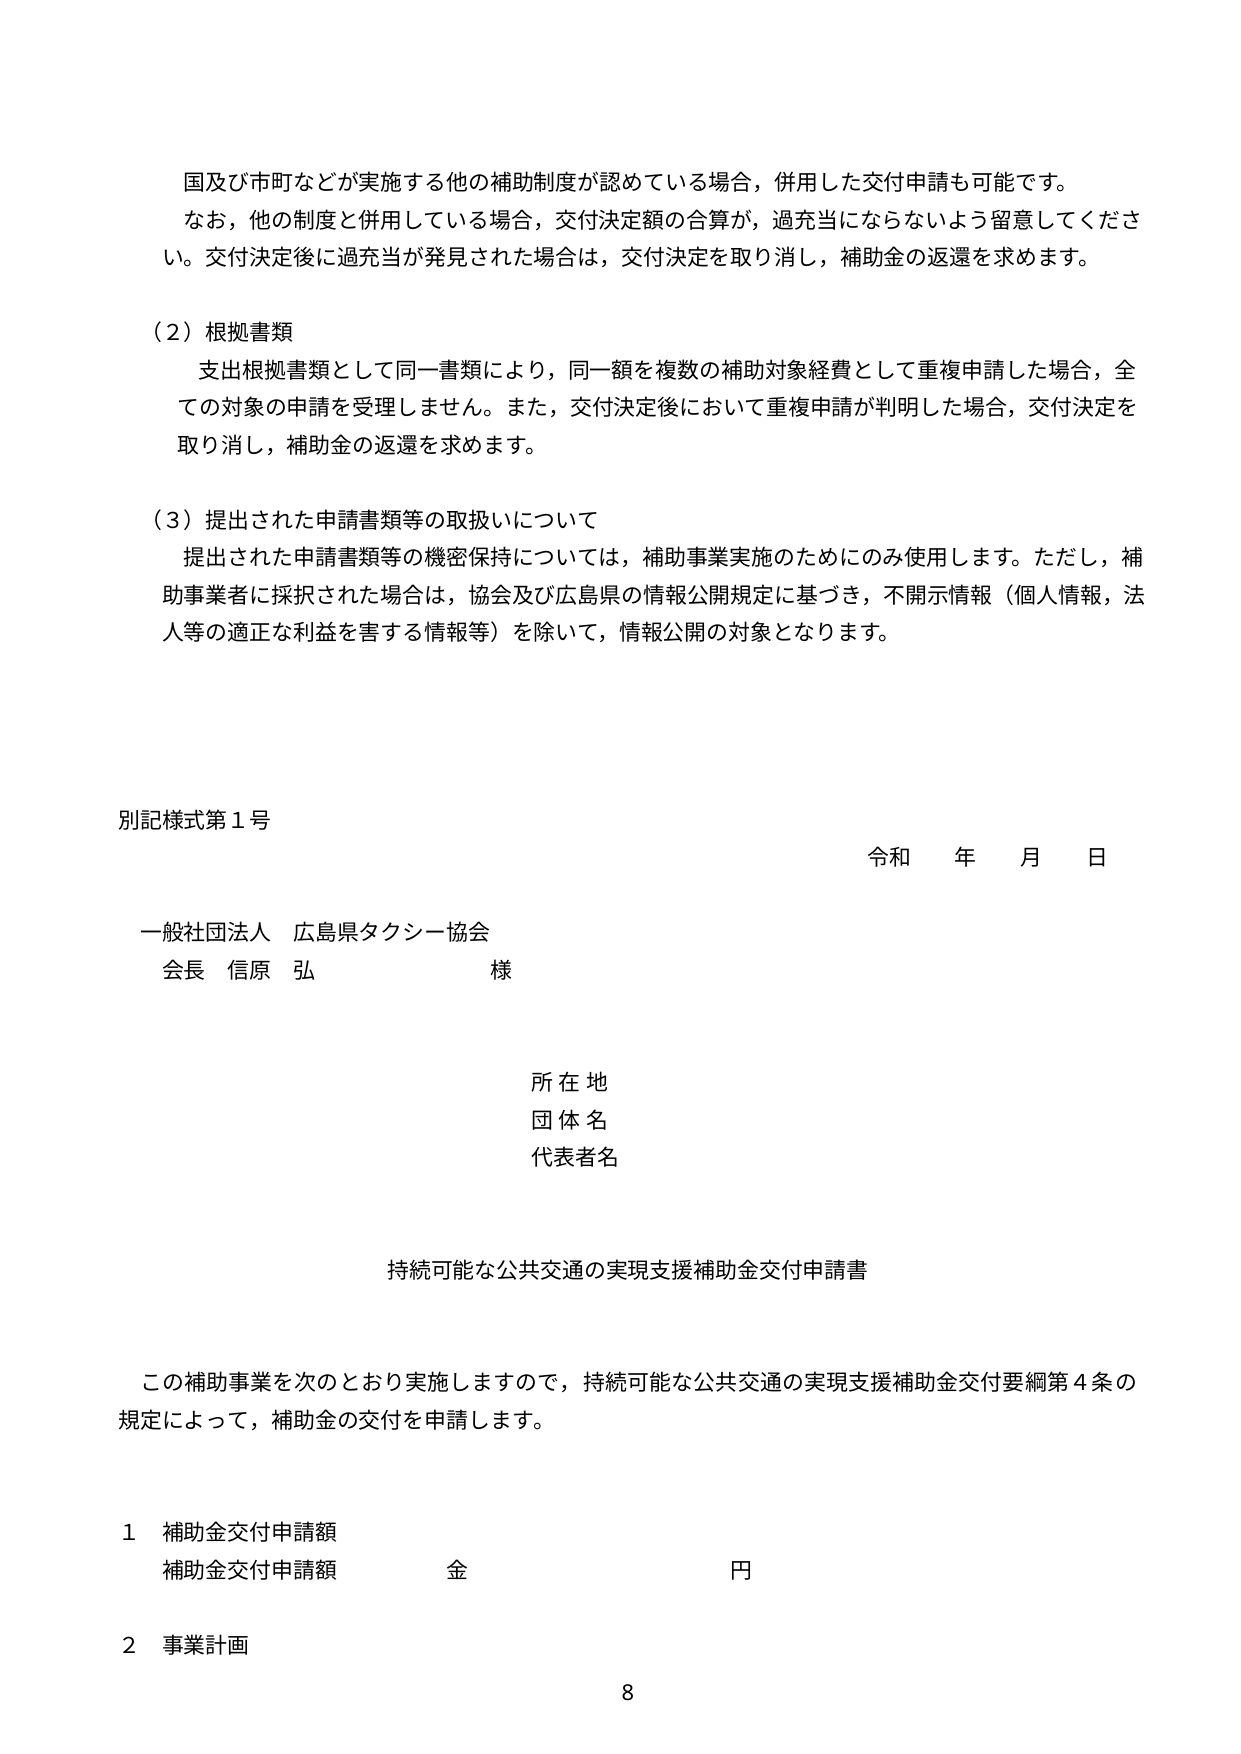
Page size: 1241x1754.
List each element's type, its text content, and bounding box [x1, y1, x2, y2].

text １ 補助金交付申請額 [118, 1512, 1137, 1550]
text 補助金交付申請額 金 円 [118, 1550, 1137, 1587]
text 令和 年 月 日 [118, 837, 1108, 875]
text 持続可能な公共交通の実現支援補助金交付申請書 [118, 1250, 1137, 1287]
text 代表者名 [118, 1137, 1048, 1175]
text （３）提出された申請書類等の取扱いについて [118, 500, 1152, 537]
text 所在地 [118, 1062, 1137, 1100]
text （２）根拠書類 [118, 312, 1152, 350]
text 支出根拠書類として同一書類により，同一額を複数の補助対象経費として重複申請した場合，全ての対象の申請を受理しません。また，交付決定後において重複申請が判明した場合，交付決定を取り消し，補助金の返還を求めます。 [118, 350, 1137, 462]
text ２ 事業計画 [118, 1625, 1137, 1662]
text 国及び市町などが実施する他の補助制度が認めている場合，併用した交付申請も可能です。 [162, 162, 1152, 200]
text この補助事業を次のとおり実施しますので，持続可能な公共交通の実現支援補助金交付要綱第４条の規定によって，補助金の交付を申請します。 [118, 1362, 1137, 1437]
text なお，他の制度と併用している場合，交付決定額の合算が，過充当にならないよう留意してください。交付決定後に過充当が発見された場合は，交付決定を取り消し，補助金の返還を求めます。 [162, 200, 1152, 275]
text 一般社団法人 広島県タクシー協会 [118, 912, 1137, 950]
text 別記様式第１号 [118, 800, 1137, 837]
text 提出された申請書類等の機密保持については，補助事業実施のためにのみ使用します。ただし，補助事業者に採択された場合は，協会及び広島県の情報公開規定に基づき，不開示情報（個人情報，法人等の適正な利益を害する情報等）を除いて，情報公開の対象となります。 [162, 537, 1152, 650]
text 団体名 [118, 1100, 1137, 1137]
text 会長 信原 弘 様 [118, 950, 1137, 987]
